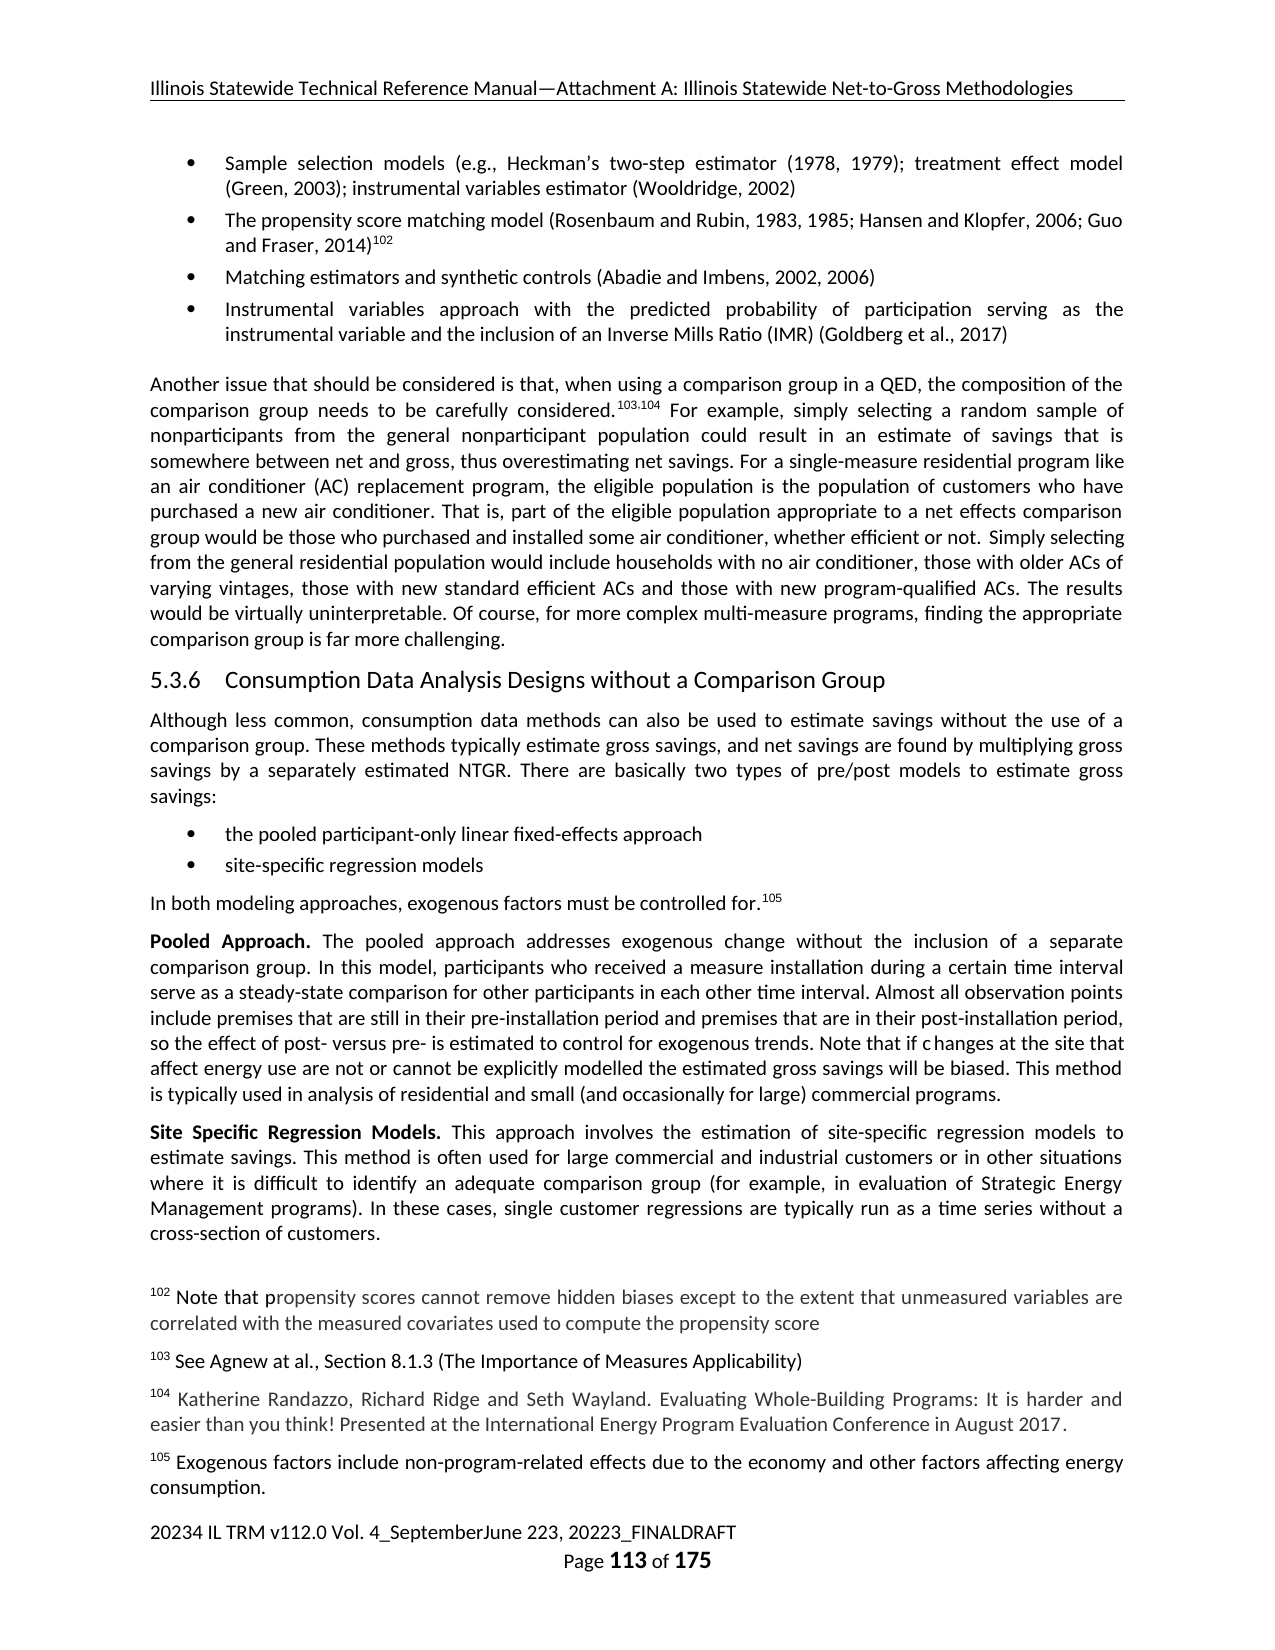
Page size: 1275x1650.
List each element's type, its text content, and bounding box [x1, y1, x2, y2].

text In both modeling approaches, exogenous factors must be controlled for. [150, 891, 1125, 916]
list Matching estimators and synthetic controls (Abadie and Imbens, 2002, 2006) [187, 264, 1125, 289]
text Although less common, consumption data methods can also be used to estimate savings without the use of a comparison group. These methods typically estimate gross savings, and net savings are found by multiplying gross savings by a separately estimated NTGR. There are basically two types of pre/post models to estimate gross savings: [150, 707, 1125, 808]
list Sample selection models (e.g., Heckman’s two-step estimator (1978, 1979); treatment effect model (Green, 2003); instrumental variables estimator (Wooldridge, 2002) [187, 150, 1125, 201]
text Pooled Approach. The pooled approach addresses exogenous change without the inclusion of a separate comparison group. In this model, participants who received a measure installation during a certain time interval serve as a steady-state comparison for other participants in each other time interval. Almost all observation points include premises that are still in their pre-installation period and premises that are in their post-installation period, so the effect of post- versus pre- is estimated to control for exogenous trends. Note that if changes at the site that affect energy use are not or cannot be explicitly modelled the estimated gross savings will be biased. This method is typically used in analysis of residential and small (and occasionally for large) commercial programs. [150, 928, 1125, 1106]
subtitle Consumption Data Analysis Designs without a Comparison Group [150, 664, 1125, 694]
list the pooled participant-only linear fixed-effects approach [187, 821, 1125, 846]
list Instrumental variables approach with the predicted probability of participation serving as the instrumental variable and the inclusion of an Inverse Mills Ratio (IMR) (Goldberg et al., 2017) [187, 296, 1125, 347]
text Another issue that should be considered is that, when using a comparison group in a QED, the composition of the comparison group needs to be carefully considered., For example, simply selecting a random sample of nonparticipants from the general nonparticipant population could result in an estimate of savings that is somewhere between net and gross, thus overestimating net savings. For a single-measure residential program like an air conditioner (AC) replacement program, the eligible population is the population of customers who have purchased a new air conditioner. That is, part of the eligible population appropriate to a net effects comparison group would be those who purchased and installed some air conditioner, whether efficient or not. Simply selecting from the general residential population would include households with no air conditioner, those with older ACs of varying vintages, those with new standard efficient ACs and those with new program-qualified ACs. The results would be virtually uninterpretable. Of course, for more complex multi-measure programs, finding the appropriate comparison group is far more challenging. [150, 372, 1125, 651]
text Site Specific Regression Models. This approach involves the estimation of site-specific regression models to estimate savings. This method is often used for large commercial and industrial customers or in other situations where it is difficult to identify an adequate comparison group (for example, in evaluation of Strategic Energy Management programs). In these cases, single customer regressions are typically run as a time series without a cross-section of customers. [150, 1119, 1125, 1246]
list site-specific regression models [187, 853, 1125, 878]
list The propensity score matching model (Rosenbaum and Rubin, 1983, 1985; Hansen and Klopfer, 2006; Guo and Fraser, 2014) [187, 207, 1125, 258]
